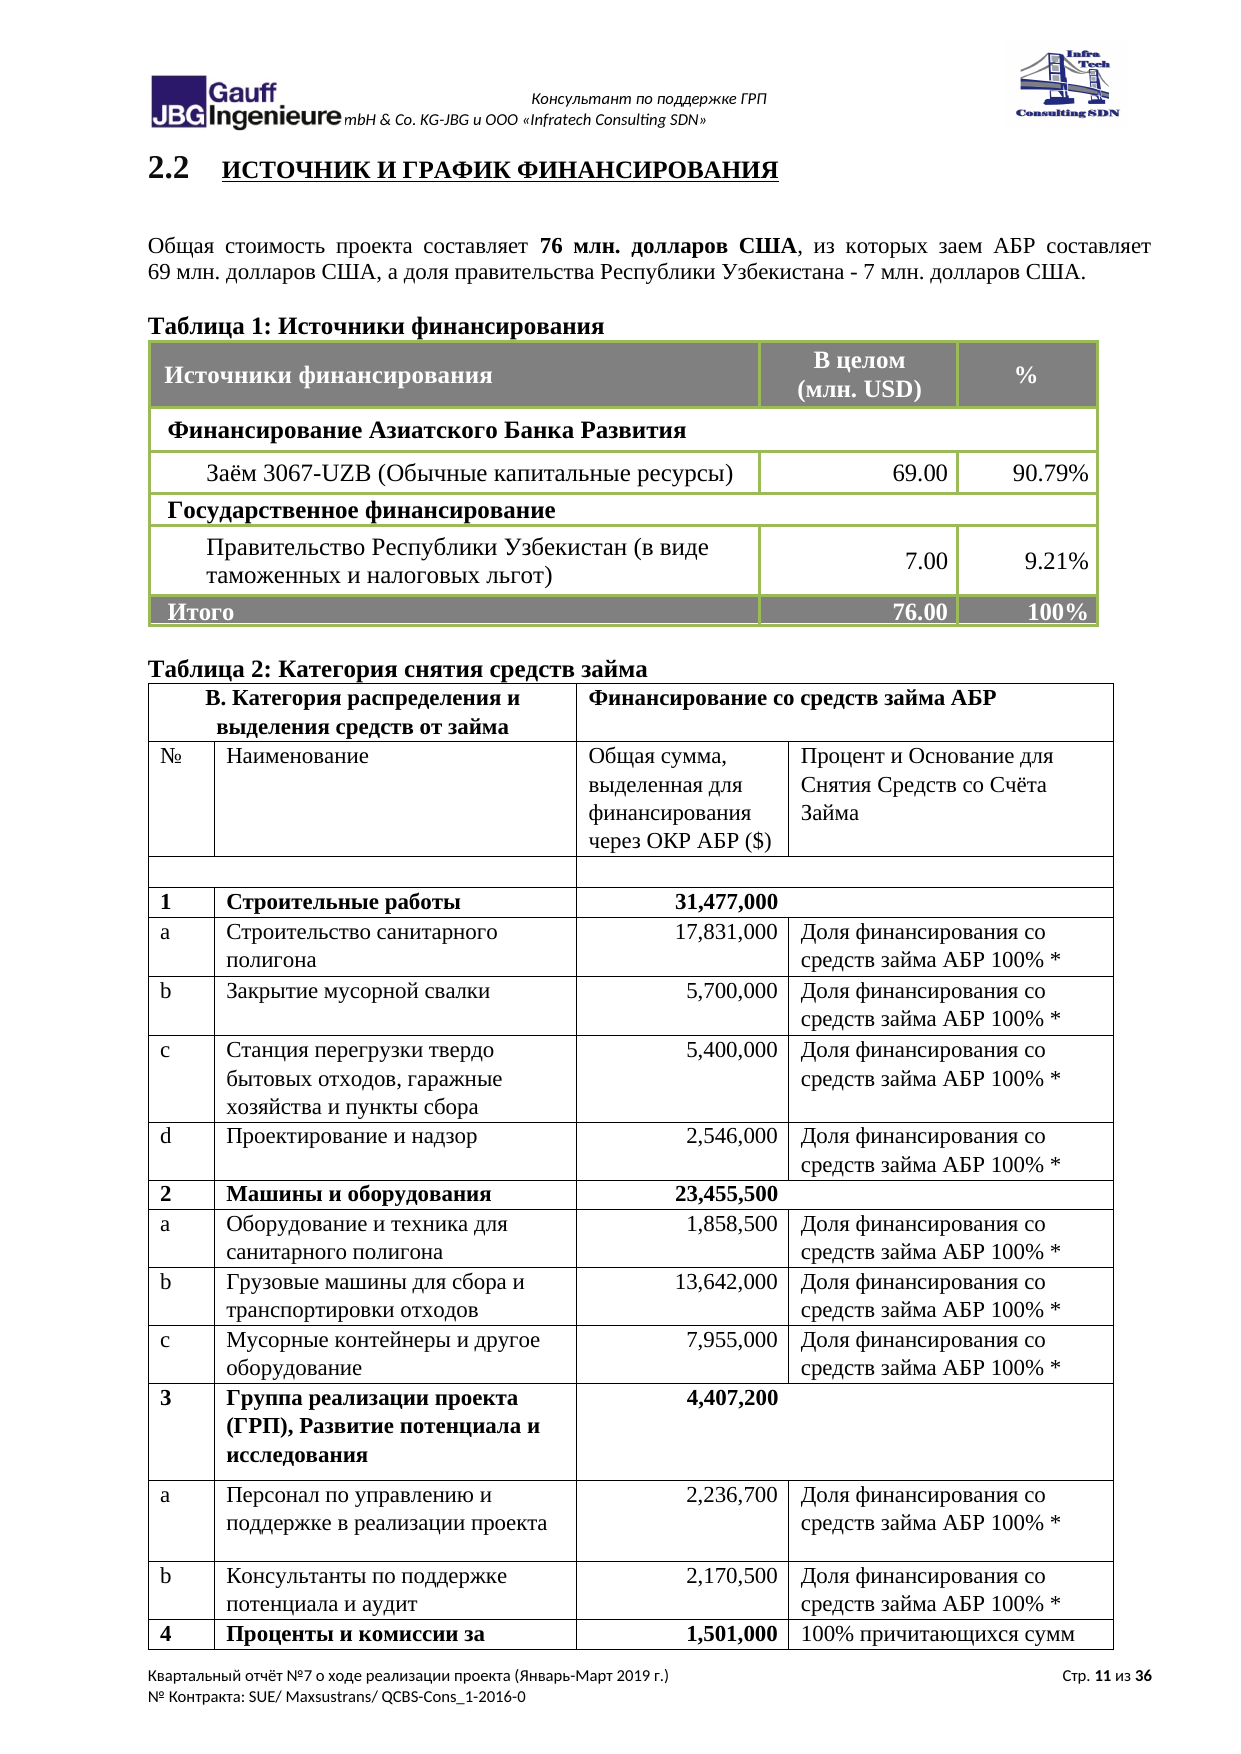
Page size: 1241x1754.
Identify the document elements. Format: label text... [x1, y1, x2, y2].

table_cell Строительство санитарного полигона [215, 918, 576, 976]
table_cell b [149, 977, 214, 1035]
table_cell 7,955,000 [577, 1326, 788, 1383]
table_cell 23,455,500 [577, 1181, 1113, 1209]
table_cell 1,858,500 [577, 1210, 788, 1267]
table_cell Группа реализации проекта (ГРП), Развитие потенциала и исследования [215, 1384, 576, 1480]
table_cell a [149, 1210, 214, 1267]
table_cell 7.00 [761, 527, 956, 594]
table_cell Грузовые машины для сбора и транспортировки отходов [215, 1268, 576, 1325]
table_cell 69.00 [761, 453, 956, 492]
table_cell Доля финансирования со средств займа АБР 100% * [789, 1562, 1113, 1619]
table_cell Станция перегрузки твердо бытовых отходов, гаражные хозяйства и пункты сбора [215, 1036, 576, 1122]
table_cell Финансирование Азиатского Банка Развития [151, 409, 1096, 450]
table_cell 5,700,000 [577, 977, 788, 1035]
table_cell 76.00 [761, 597, 956, 623]
table_cell Консультанты по поддержке потенциала и аудит [215, 1562, 576, 1619]
table_cell 31,477,000 [577, 888, 1113, 917]
table_cell 4 [149, 1620, 214, 1648]
text Общая стоимость проекта составляет 76 млн. долларов США, из которых заем АБР составляет 69 млн. долларов США, а доля правительства Республики Узбекистана - 7 млн. долларов США. [148, 232, 1152, 285]
table_cell 4,407,200 [577, 1384, 1113, 1480]
table_cell d [149, 1123, 214, 1179]
table_cell 2,170,500 [577, 1562, 788, 1619]
table_cell Правительство Республики Узбекистан (в виде таможенных и налоговых льгот) [151, 527, 758, 594]
table_cell 1,501,000 [577, 1620, 788, 1648]
text Таблица 2: Категория снятия средств займа [148, 654, 1152, 683]
table_cell Наименование [215, 742, 576, 856]
table_cell Закрытие мусорной свалки [215, 977, 576, 1035]
table_cell 2 [149, 1181, 214, 1209]
table_cell Общая сумма, выделенная для финансирования через ОКР АБР ($) [577, 742, 788, 856]
table_cell Доля финансирования со средств займа АБР 100% * [789, 977, 1113, 1035]
table_cell [577, 857, 1113, 887]
table_header Источники финансирования [151, 343, 758, 406]
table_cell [215, 1620, 576, 1648]
subtitle Источник и График Финансирования [148, 148, 1152, 186]
table_cell c [149, 1036, 214, 1122]
table_cell Доля финансирования со средств займа АБР 100% * [789, 1326, 1113, 1383]
table_cell c [149, 1326, 214, 1383]
text Таблица 1: Источники финансирования [148, 311, 1152, 340]
picture [1003, 40, 1129, 130]
table_header В целом (млн. USD) [761, 343, 956, 406]
table_cell 9.21% [959, 527, 1096, 594]
table_cell Заём 3067-UZB (Обычные капитальные ресурсы) [151, 453, 758, 492]
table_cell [789, 1620, 1113, 1648]
table_cell a [149, 918, 214, 976]
table_header B. Категория распределения и выделения средств от займа [149, 684, 576, 741]
table_cell 13,642,000 [577, 1268, 788, 1325]
table_cell Оборудование и техника для санитарного полигона [215, 1210, 576, 1267]
table_cell a [149, 1481, 214, 1561]
table_cell 1 [149, 888, 214, 917]
table_cell Доля финансирования со средств займа АБР 100% * [789, 1481, 1113, 1561]
picture [148, 75, 346, 131]
table_cell Доля финансирования со средств займа АБР 100% * [789, 1268, 1113, 1325]
table_cell Доля финансирования со средств займа АБР 100% * [789, 1123, 1113, 1179]
table_cell Проектирование и надзор [215, 1123, 576, 1179]
table_cell 5,400,000 [577, 1036, 788, 1122]
table_cell Итого [151, 597, 758, 623]
table_cell Доля финансирования со средств займа АБР 100% * [789, 918, 1113, 976]
table_header % [959, 343, 1096, 406]
table_cell Мусорные контейнеры и другое оборудование [215, 1326, 576, 1383]
table_cell 90.79% [959, 453, 1096, 492]
table_cell Машины и оборудования [215, 1181, 576, 1209]
table_cell Строительные работы [215, 888, 576, 917]
table_header Финансирование со средств займа АБР [577, 684, 1113, 741]
table_cell [149, 857, 576, 887]
table_cell Доля финансирования со средств займа АБР 100% * [789, 1036, 1113, 1122]
table_cell Персонал по управлению и поддержке в реализации проекта [215, 1481, 576, 1561]
table_cell 2,546,000 [577, 1123, 788, 1179]
table_cell 100% [959, 597, 1096, 623]
table_cell 17,831,000 [577, 918, 788, 976]
table_cell 2,236,700 [577, 1481, 788, 1561]
table_cell b [149, 1268, 214, 1325]
table_cell Доля финансирования со средств займа АБР 100% * [789, 1210, 1113, 1267]
table_cell b [149, 1562, 214, 1619]
table_cell Процент и Основание для Снятия Средств со Счёта Займа [789, 742, 1113, 856]
table_cell 3 [149, 1384, 214, 1480]
table_cell Государственное финансирование [151, 495, 1096, 524]
table_cell № [149, 742, 214, 856]
